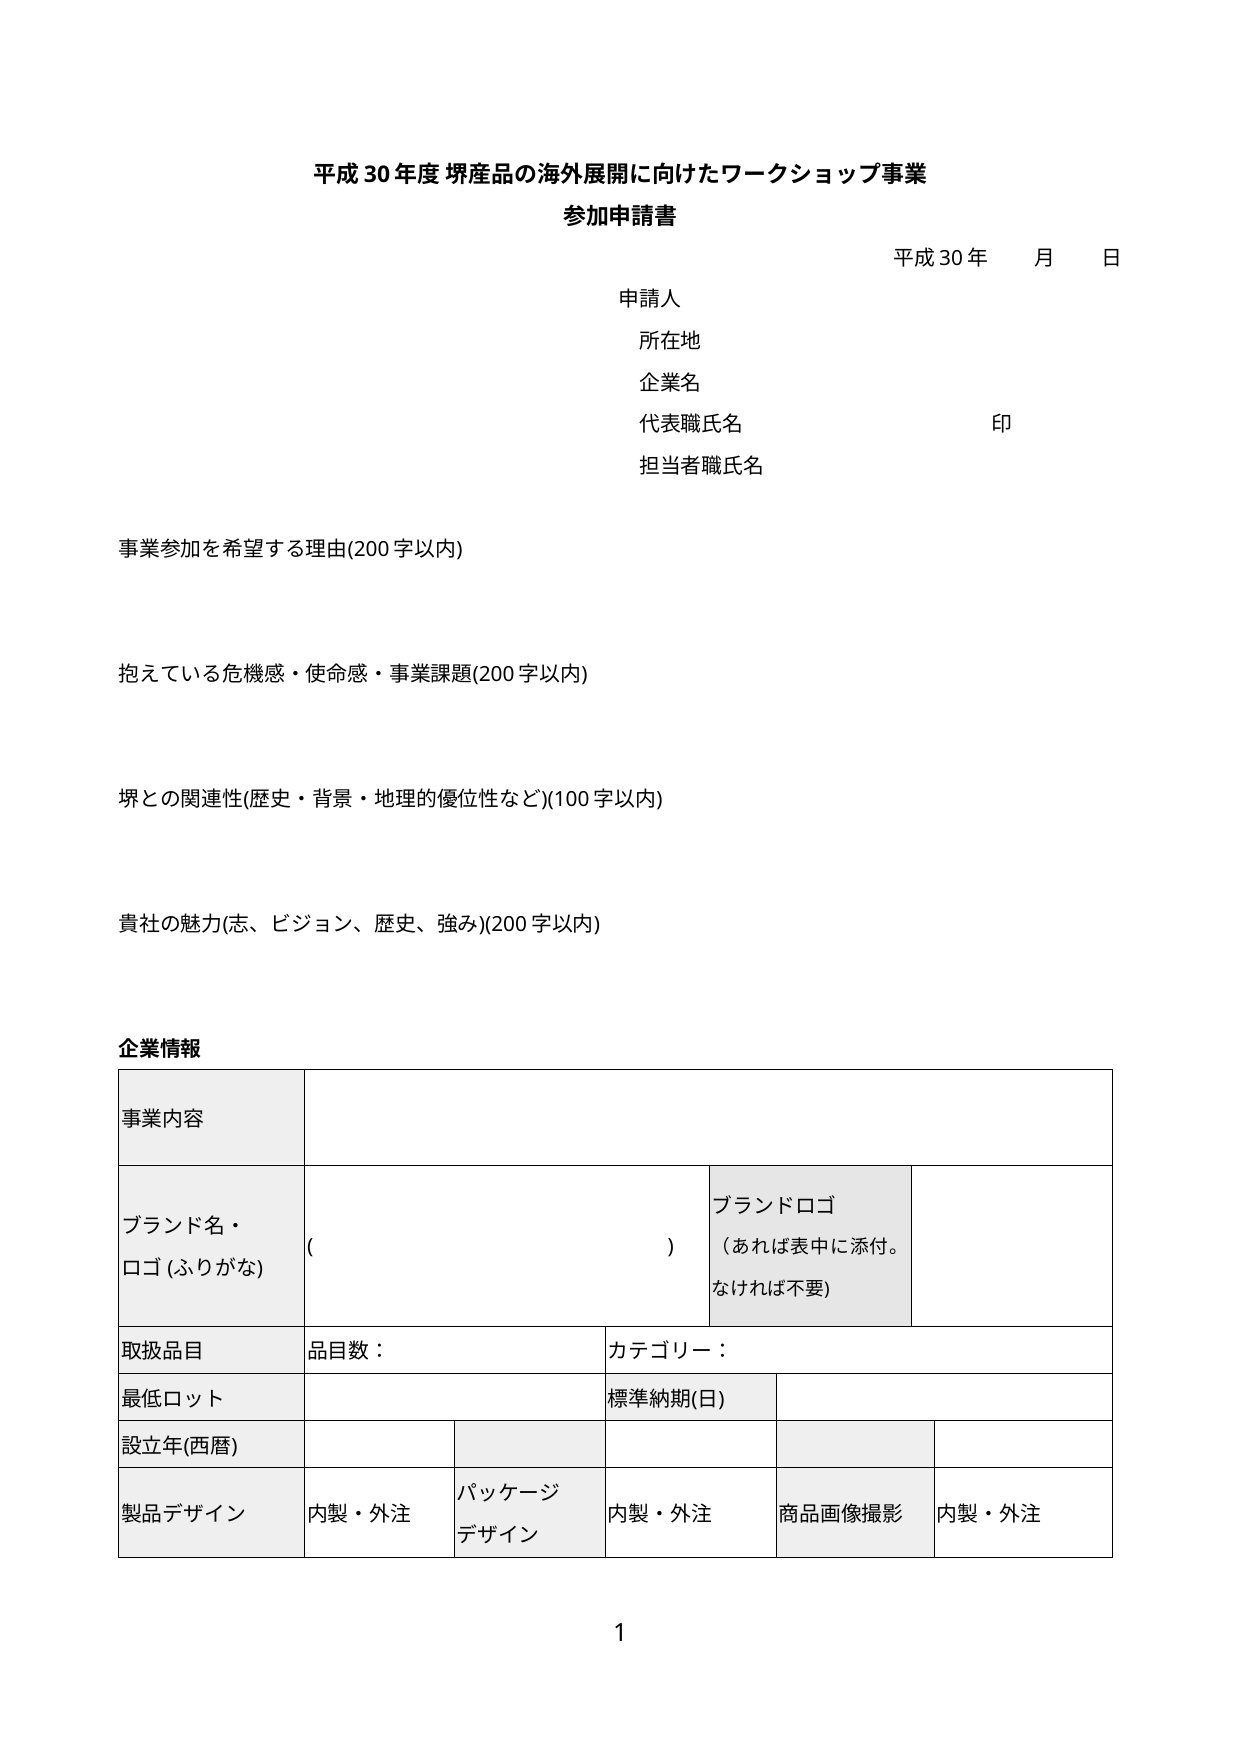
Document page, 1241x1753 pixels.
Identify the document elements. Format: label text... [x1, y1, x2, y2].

table_cell 取扱品目 [119, 1327, 304, 1373]
table_cell [777, 1374, 1112, 1420]
table_cell [455, 1421, 605, 1467]
table_cell ( ) [305, 1166, 709, 1326]
table_cell [777, 1421, 934, 1467]
table_cell パッケージ デザイン [455, 1468, 605, 1557]
text 平成30年度 堺産品の海外展開に向けたワークショップ事業 [118, 152, 1122, 194]
text 事業参加を希望する理由(200字以内) [118, 527, 1122, 569]
text 企業情報 [118, 1027, 1122, 1069]
table_cell 品目数： [305, 1327, 605, 1373]
text 堺との関連性(歴史・背景・地理的優位性など)(100字以内) [118, 777, 1122, 819]
table_cell 商品画像撮影 [777, 1468, 934, 1557]
table_cell [935, 1421, 1112, 1467]
table_header [305, 1070, 1112, 1164]
table_cell 内製・外注 [606, 1468, 776, 1557]
table_cell [305, 1374, 605, 1420]
table_cell 最低ロット [119, 1374, 304, 1420]
text 申請人 所在地 企業名 代表職氏名 印 担当者職氏名 [618, 277, 1122, 485]
table_cell ブランドロゴ （あれば表中に添付。なければ不要) [710, 1166, 911, 1326]
text 貴社の魅力(志、ビジョン、歴史、強み)(200字以内) [118, 902, 1122, 944]
table_cell ブランド名・ ロゴ (ふりがな) [119, 1166, 304, 1326]
table_cell カテゴリー： [606, 1327, 1112, 1373]
text 参加申請書 [118, 194, 1122, 235]
table_cell [305, 1421, 454, 1467]
table_cell 設立年(西暦) [119, 1421, 304, 1467]
table_cell [912, 1166, 1112, 1326]
table_header 事業内容 [119, 1070, 304, 1164]
table_cell 内製・外注 [305, 1468, 454, 1557]
text 抱えている危機感・使命感・事業課題(200字以内) [118, 652, 1122, 694]
table_cell 製品デザイン [119, 1468, 304, 1557]
table_cell 内製・外注 [935, 1468, 1112, 1557]
table_cell 標準納期(日) [606, 1374, 776, 1420]
table_cell [606, 1421, 776, 1467]
text 平成30年 月 日 [118, 235, 1122, 277]
